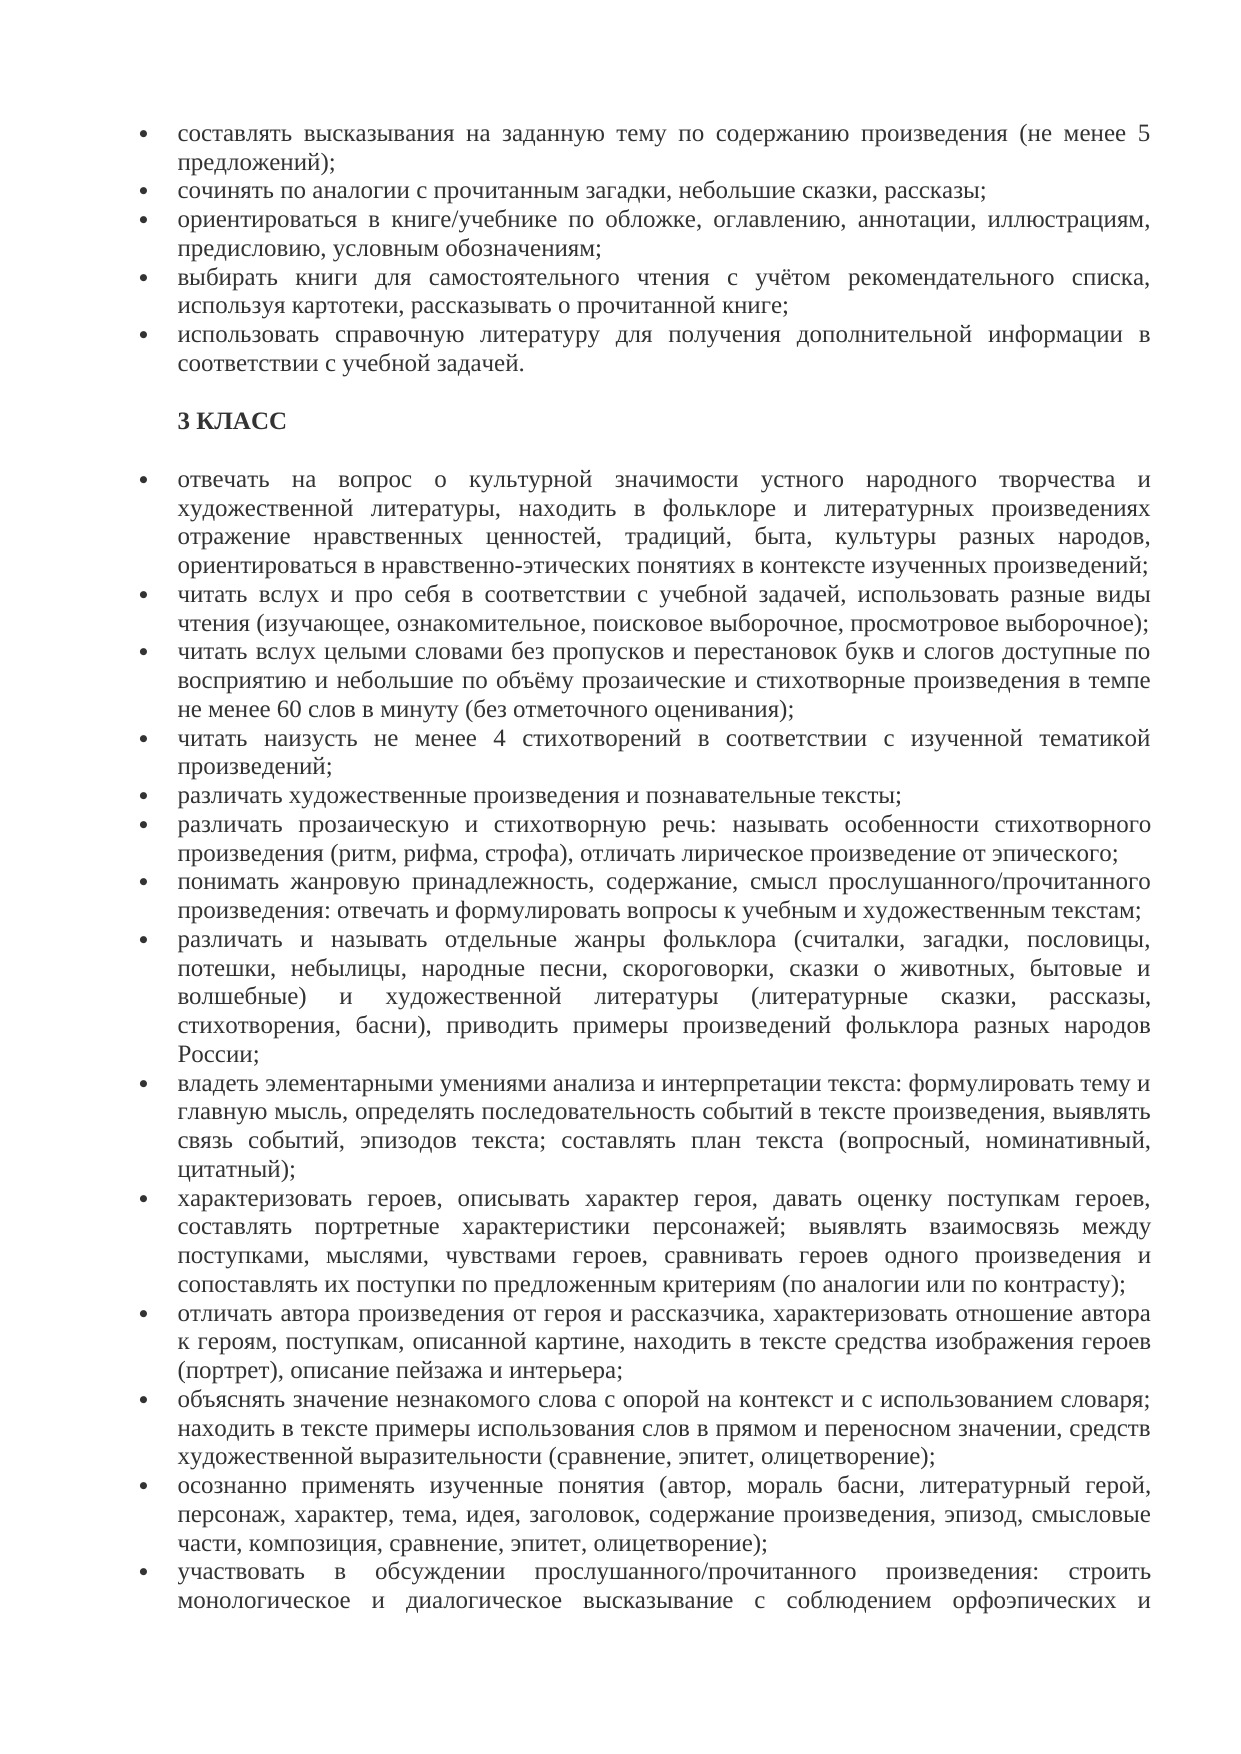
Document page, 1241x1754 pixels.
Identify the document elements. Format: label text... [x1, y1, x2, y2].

list различать и называть отдельные жанры фольклора (считалки, загадки, пословицы, потешки, небылицы, народные песни, скороговорки, сказки о животных, бытовые и волшебные) и художественной литературы (литературные сказки, рассказы, стихотворения, басни), приводить примеры произведений фольклора разных народов России; [140, 924, 1152, 1068]
list характеризовать героев, описывать характер героя, давать оценку поступкам героев, составлять портретные характеристики персонажей; выявлять взаимосвязь между поступками, мыслями, чувствами героев, сравнивать героев одного произведения и сопоставлять их поступки по предложенным критериям (по аналогии или по контрасту); [140, 1183, 1152, 1298]
list объяснять значение незнакомого слова с опорой на контекст и с использованием словаря; находить в тексте примеры использования слов в прямом и переносном значении, средств художественной выразительности (сравнение, эпитет, олицетворение); [140, 1384, 1152, 1470]
list отличать автора произведения от героя и рассказчика, характеризовать отношение автора к героям, поступкам, описанной картине, находить в тексте средства изображения героев (портрет), описание пейзажа и интерьера; [140, 1298, 1152, 1384]
list составлять высказывания на заданную тему по содержанию произведения (не менее 5 предложений); [140, 118, 1152, 176]
list сочинять по аналогии с прочитанным загадки, небольшие сказки, рассказы; [140, 176, 1152, 204]
list ориентироваться в книге/учебнике по обложке, оглавлению, аннотации, иллюстрациям, предисловию, условным обозначениям; [140, 204, 1152, 262]
list понимать жанровую принадлежность, содержание, смысл прослушанного/прочитанного произведения: отвечать и формулировать вопросы к учебным и художественным текстам; [140, 866, 1152, 924]
list осознанно применять изученные понятия (автор, мораль басни, литературный герой, персонаж, характер, тема, идея, заголовок, содержание произведения, эпизод, смысловые части, композиция, сравнение, эпитет, олицетворение); [140, 1470, 1152, 1556]
list читать наизусть не менее 4 стихотворений в соответствии с изученной тематикой произведений; [140, 723, 1152, 780]
list различать прозаическую и стихотворную речь: называть особенности стихотворного произведения (ритм, рифма, строфа), отличать лирическое произведение от эпического; [140, 809, 1152, 866]
list использовать справочную литературу для получения дополнительной информации в соответствии с учебной задачей. [140, 319, 1152, 377]
list отвечать на вопрос о культурной значимости устного народного творчества и художественной литературы, находить в фольклоре и литературных произведениях отражение нравственных ценностей, традиций, быта, культуры разных народов, ориентироваться в нравственно-этических понятиях в контексте изученных произведений; [140, 464, 1152, 579]
text 3 КЛАСС [177, 406, 1152, 435]
list владеть элементарными умениями анализа и интерпретации текста: формулировать тему и главную мысль, определять последовательность событий в тексте произведения, выявлять связь событий, эпизодов текста; составлять план текста (вопросный, номинативный, цитатный); [140, 1068, 1152, 1183]
list различать художественные произведения и познавательные тексты; [140, 780, 1152, 809]
list выбирать книги для самостоятельного чтения с учётом рекомендательного списка, используя картотеки, рассказывать о прочитанной книге; [140, 262, 1152, 319]
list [140, 1556, 1152, 1614]
list читать вслух и про себя в соответствии с учебной задачей, использовать разные виды чтения (изучающее, ознакомительное, поисковое выборочное, просмотровое выборочное); [140, 579, 1152, 636]
list читать вслух целыми словами без пропусков и перестановок букв и слогов доступные по восприятию и небольшие по объёму прозаические и стихотворные произведения в темпе не менее 60 слов в минуту (без отметочного оценивания); [140, 636, 1152, 723]
